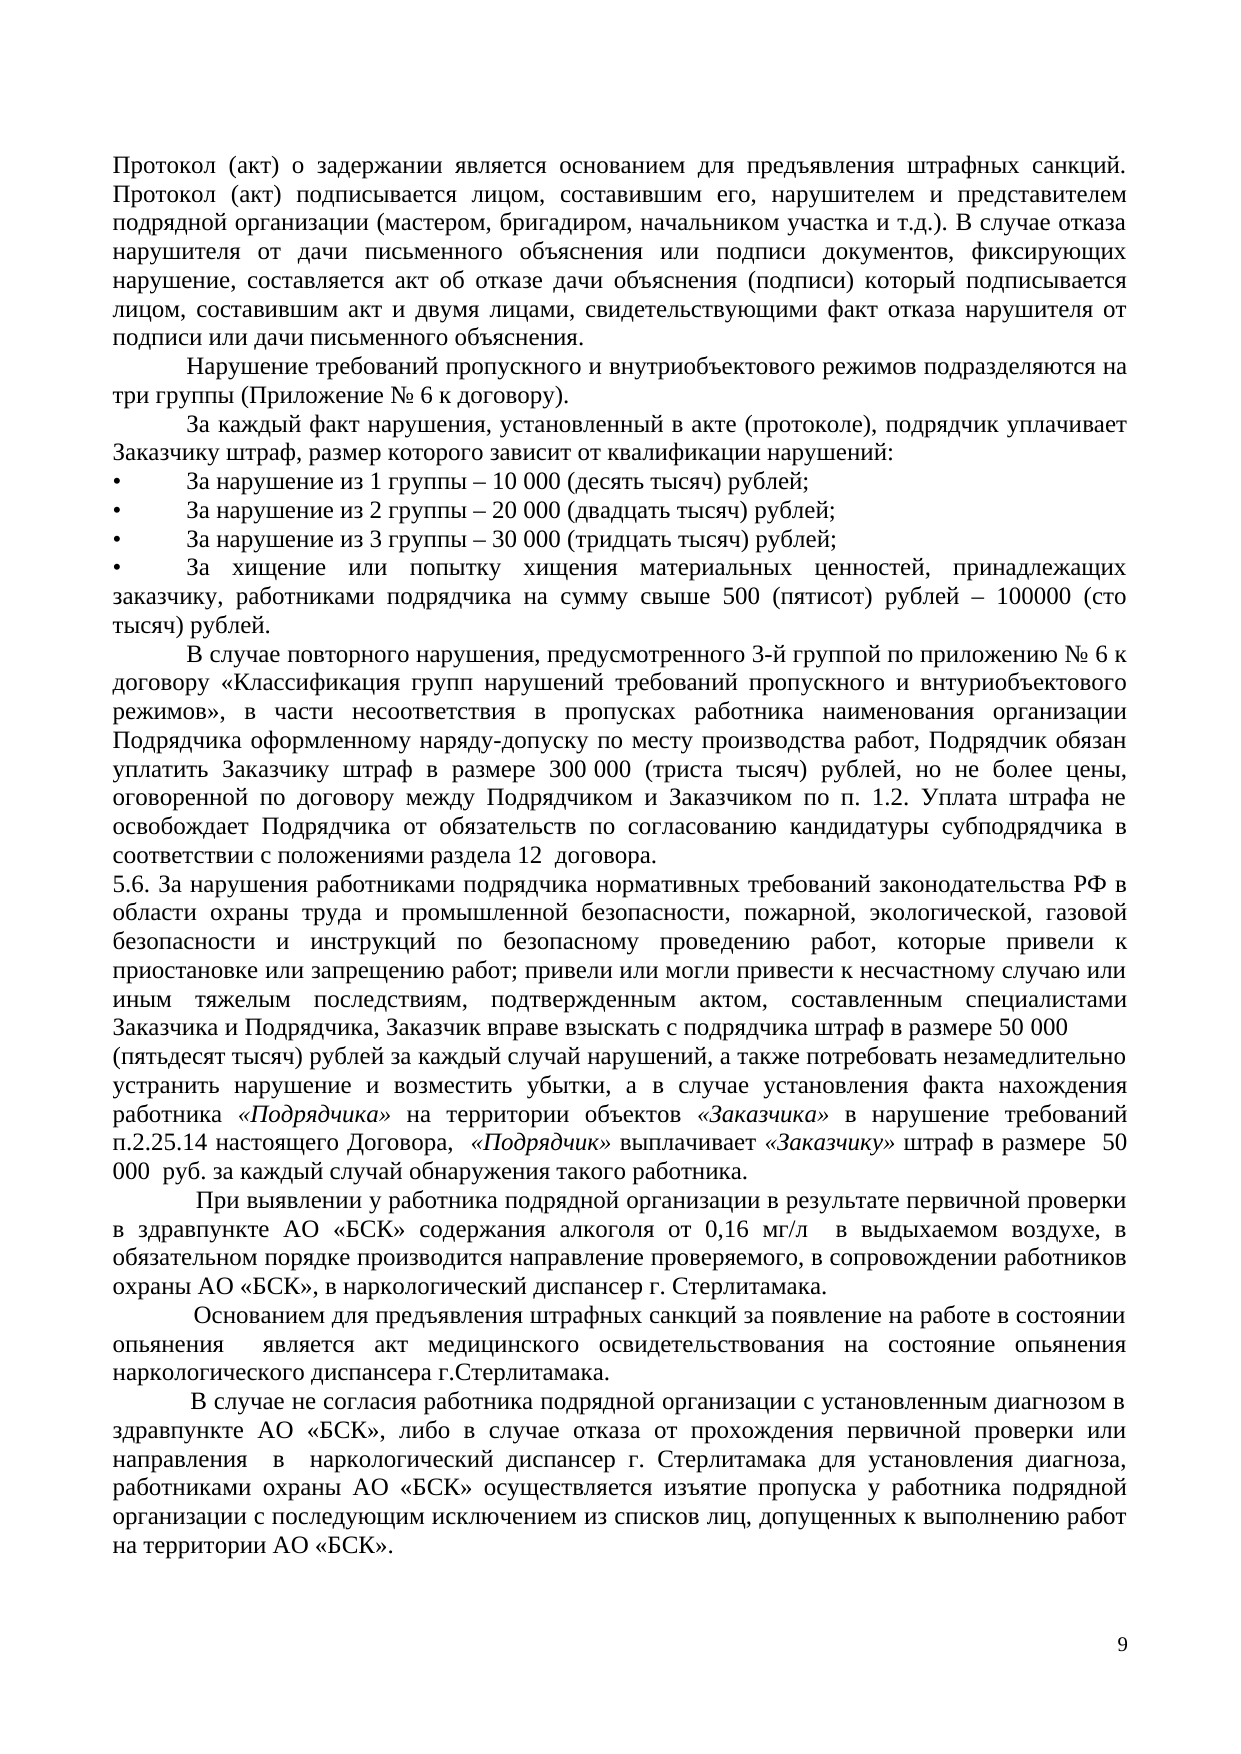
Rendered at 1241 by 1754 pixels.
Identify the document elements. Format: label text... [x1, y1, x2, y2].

text За каждый факт нарушения, установленный в акте (протоколе), подрядчик уплачивает Заказчику штраф, размер которого зависит от квалификации нарушений: [112, 409, 1128, 466]
text 5.6. За нарушения работниками подрядчика нормативных требований законодательства РФ в области охраны труда и промышленной безопасности, пожарной, экологической, газовой безопасности и инструкций по безопасному проведению работ, которые привели к приостановке или запрещению работ; привели или могли привести к несчастному случаю или иным тяжелым последствиям, подтвержденным актом, составленным специалистами Заказчика и Подрядчика, Заказчик вправе взыскать с подрядчика штраф в размере 50 000 [112, 869, 1128, 1041]
text При выявлении у работника подрядной организации в результате первичной проверки в здравпункте АО «БСК» содержания алкоголя от 0,16 мг/л в выдыхаемом воздухе, в обязательном порядке производится направление проверяемого, в сопровождении работников охраны АО «БСК», в наркологический диспансер г. Стерлитамака. [112, 1185, 1128, 1300]
text • За нарушение из 2 группы – 20 000 (двадцать тысяч) рублей; [112, 495, 1128, 524]
text Нарушение требований пропускного и внутриобъектового режимов подразделяются на три группы (Приложение № 6 к договору). [112, 351, 1128, 409]
text В случае повторного нарушения, предусмотренного 3-й группой по приложению № 6 к договору «Классификация групп нарушений требований пропускного и внтуриобъектового режимов», в части несоответствия в пропусках работника наименования организации Подрядчика оформленному наряду-допуску по месту производства работ, Подрядчик обязан уплатить Заказчику штраф в размере 300 000 (триста тысяч) рублей, но не более цены, оговоренной по договору между Подрядчиком и Заказчиком по п. 1.2. Уплата штрафа не освобождает Подрядчика от обязательств по согласованию кандидатуры субподрядчика в соответствии с положениями раздела 12 договора. [112, 639, 1128, 869]
text • За нарушение из 3 группы – 30 000 (тридцать тысяч) рублей; [112, 524, 1128, 552]
text • За нарушение из 1 группы – 10 000 (десять тысяч) рублей; [112, 466, 1128, 495]
text • За хищение или попытку хищения материальных ценностей, принадлежащих заказчику, работниками подрядчика на сумму свыше 500 (пятисот) рублей – 100000 (сто тысяч) рублей. [112, 552, 1128, 639]
text Протокол (акт) о задержании является основанием для предъявления штрафных санкций. Протокол (акт) подписывается лицом, составившим его, нарушителем и представителем подрядной организации (мастером, бригадиром, начальником участка и т.д.). В случае отказа нарушителя от дачи письменного объяснения или подписи документов, фиксирующих нарушение, составляется акт об отказе дачи объяснения (подписи) который подписывается лицом, составившим акт и двумя лицами, свидетельствующими факт отказа нарушителя от подписи или дачи письменного объяснения. [112, 150, 1128, 351]
text (пятьдесят тысяч) рублей за каждый случай нарушений, а также потребовать незамедлительно устранить нарушение и возместить убытки, а в случае установления факта нахождения работника «Подрядчика» на территории объектов «Заказчика» в нарушение требований п.2.25.14 настоящего Договора, «Подрядчик» выплачивает «Заказчику» штраф в размере 50 000 руб. за каждый случай обнаружения такого работника. [112, 1041, 1128, 1185]
text Основанием для предъявления штрафных санкций за появление на работе в состоянии опьянения является акт медицинского освидетельствования на состояние опьянения наркологического диспансера г.Стерлитамака. [112, 1300, 1128, 1386]
text В случае не согласия работника подрядной организации с установленным диагнозом в здравпункте АО «БСК», либо в случае отказа от прохождения первичной проверки или направления в наркологический диспансер г. Стерлитамака для установления диагноза, работниками охраны АО «БСК» осуществляется изъятие пропуска у работника подрядной организации с последующим исключением из списков лиц, допущенных к выполнению работ на территории АО «БСК». [112, 1386, 1128, 1559]
